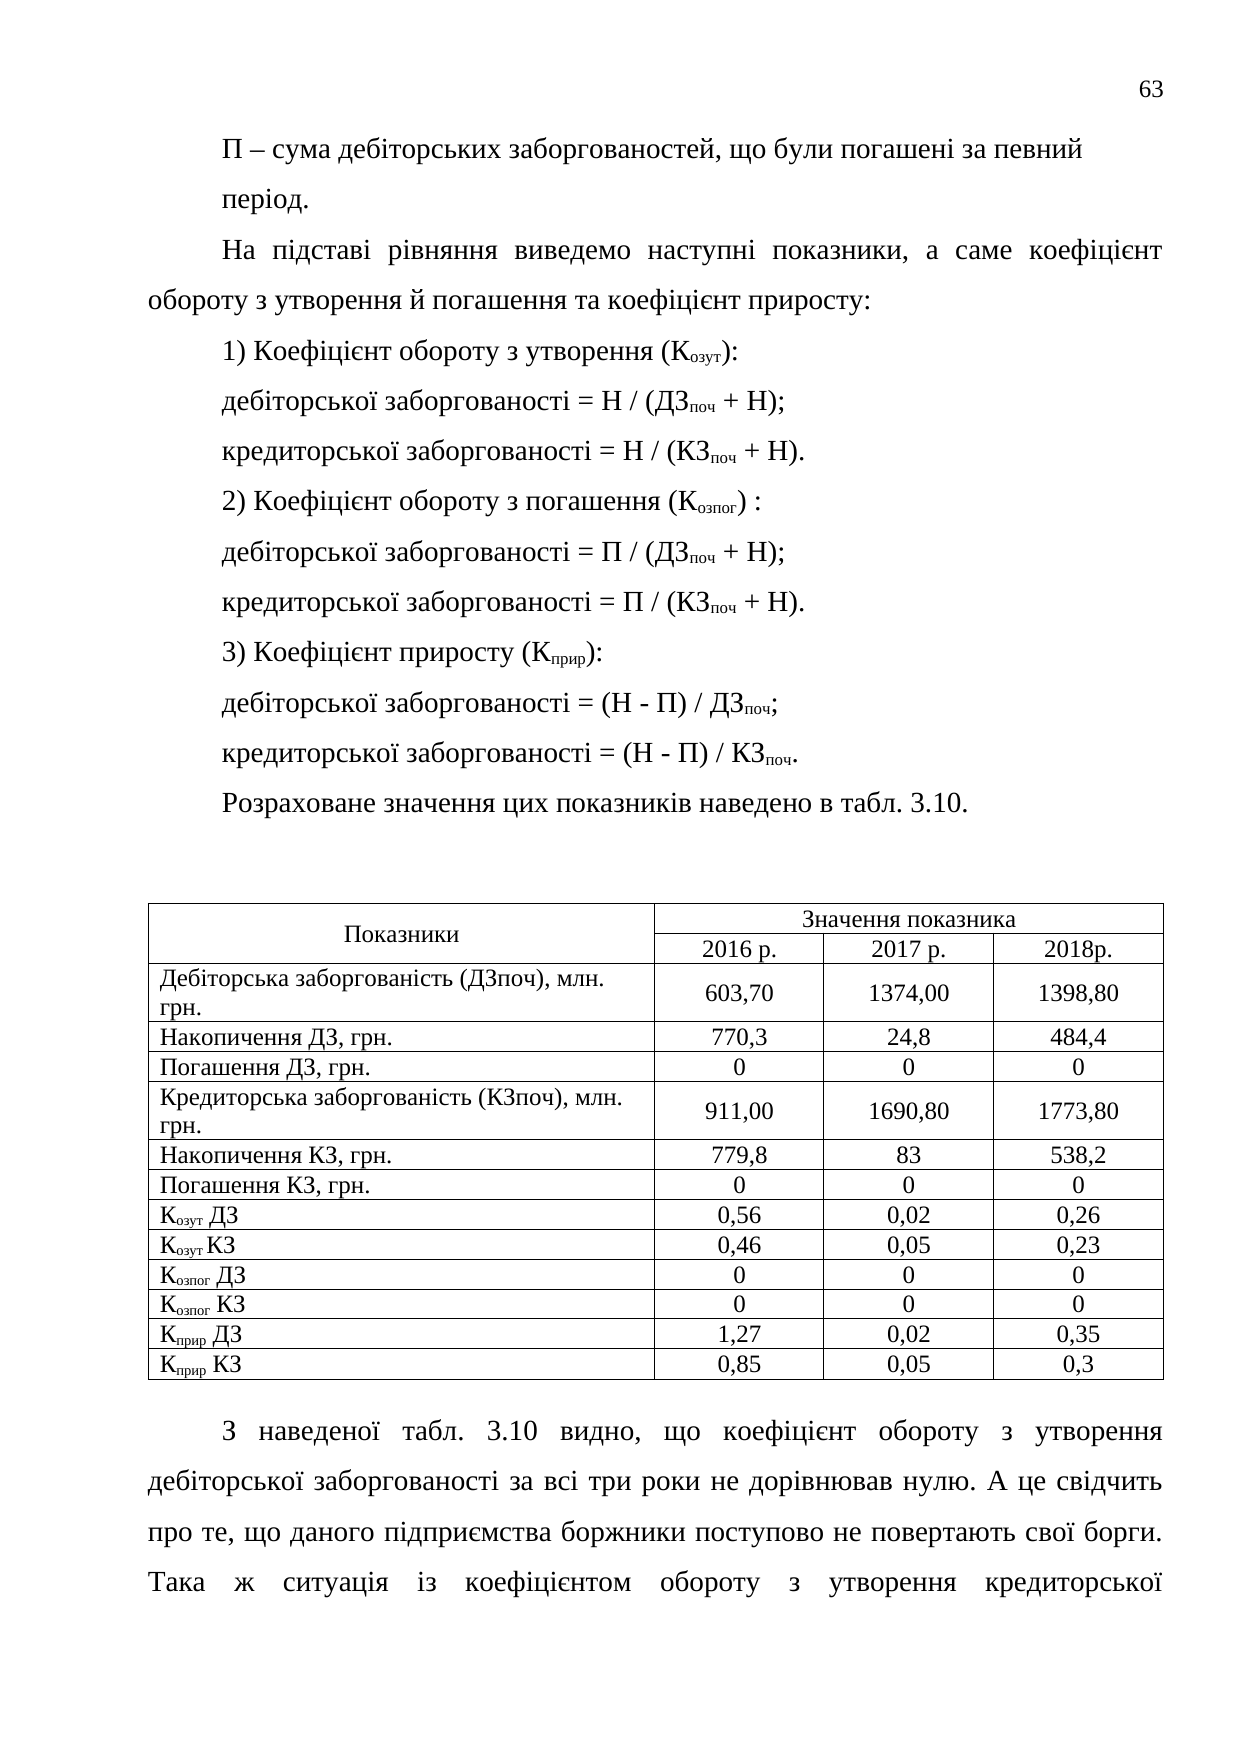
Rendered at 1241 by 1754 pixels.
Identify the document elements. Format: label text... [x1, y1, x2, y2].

table_cell 911,00 [655, 1082, 823, 1139]
table_cell 0 [655, 1260, 823, 1288]
table_cell 0 [824, 1260, 993, 1288]
table_cell Кприр КЗ [149, 1349, 654, 1378]
text кредиторської заборгованості = П / (КЗпоч + Н). [148, 584, 1163, 618]
table_cell Кприр ДЗ [149, 1319, 654, 1348]
table_cell 538,2 [994, 1140, 1163, 1169]
text Розраховане значення цих показників наведено в табл. 3.10. [148, 785, 1163, 819]
table_cell 0,85 [655, 1349, 823, 1378]
table_cell 0,26 [994, 1200, 1163, 1229]
text дебіторської заборгованості = (Н - П) / ДЗпоч; [148, 685, 1163, 718]
table_cell Погашення КЗ, грн. [149, 1170, 654, 1199]
table_cell 1374,00 [824, 964, 993, 1021]
table_cell 2017 р. [824, 934, 993, 962]
table_cell 0 [655, 1170, 823, 1199]
table_cell 0,23 [994, 1230, 1163, 1259]
table_cell 0,02 [824, 1319, 993, 1348]
table_header Значення показника [655, 904, 1163, 933]
table_cell 0 [655, 1290, 823, 1318]
table_cell 0 [994, 1170, 1163, 1199]
table_cell 0 [824, 1170, 993, 1199]
table_cell Накопичення КЗ, грн. [149, 1140, 654, 1169]
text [148, 1413, 1163, 1597]
text На підставі рівняння виведемо наступні показники, а саме коефіцієнт обороту з утворення й погашення та коефіцієнт приросту: [148, 232, 1163, 316]
table_cell 0,05 [824, 1349, 993, 1378]
table_cell 1690,80 [824, 1082, 993, 1139]
text 1) Коефіцієнт обороту з утворення (Козут): [148, 333, 1163, 366]
table_cell 0 [994, 1260, 1163, 1288]
table_cell 779,8 [655, 1140, 823, 1169]
table_cell 0,02 [824, 1200, 993, 1229]
text 3) Коефіцієнт приросту (Кприр): [148, 634, 1163, 668]
table_cell 0,46 [655, 1230, 823, 1259]
table_cell 1,27 [655, 1319, 823, 1348]
table_cell 2016 р. [655, 934, 823, 962]
table_cell 0 [994, 1052, 1163, 1081]
table_cell 0,35 [994, 1319, 1163, 1348]
table_cell 0,3 [994, 1349, 1163, 1378]
table_cell 484,4 [994, 1022, 1163, 1051]
table_cell 2018р. [994, 934, 1163, 962]
table_cell Погашення ДЗ, грн. [149, 1052, 654, 1081]
table_cell Козут КЗ [149, 1230, 654, 1259]
table_cell 603,70 [655, 964, 823, 1021]
table_cell 1398,80 [994, 964, 1163, 1021]
table_cell Накопичення ДЗ, грн. [149, 1022, 654, 1051]
table_cell 0 [994, 1290, 1163, 1318]
table_cell 0,56 [655, 1200, 823, 1229]
text П – сума дебіторських заборгованостей, що були погашені за певний [148, 131, 1163, 165]
table_cell Козпог КЗ [149, 1290, 654, 1318]
text період. [148, 182, 1163, 215]
table_cell 24,8 [824, 1022, 993, 1051]
table_cell Кредиторська заборгованість (КЗпоч), млн. грн. [149, 1082, 654, 1139]
table_cell 83 [824, 1140, 993, 1169]
text дебіторської заборгованості = П / (ДЗпоч + Н); [148, 534, 1163, 567]
text 2) Коефіцієнт обороту з погашення (Козпог) : [148, 483, 1163, 517]
text кредиторської заборгованості = Н / (КЗпоч + Н). [148, 433, 1163, 467]
text кредиторської заборгованості = (Н - П) / КЗпоч. [148, 735, 1163, 769]
table_cell 1773,80 [994, 1082, 1163, 1139]
table_cell Дебіторська заборгованість (ДЗпоч), млн. грн. [149, 964, 654, 1021]
table_cell 770,3 [655, 1022, 823, 1051]
table_cell 0 [824, 1052, 993, 1081]
table_cell 0 [655, 1052, 823, 1081]
table_cell Козут ДЗ [149, 1200, 654, 1229]
text дебіторської заборгованості = Н / (ДЗпоч + Н); [148, 383, 1163, 416]
table_cell 0 [824, 1290, 993, 1318]
table_header Показники [149, 904, 654, 962]
table_cell Козпог ДЗ [149, 1260, 654, 1288]
table_cell 0,05 [824, 1230, 993, 1259]
